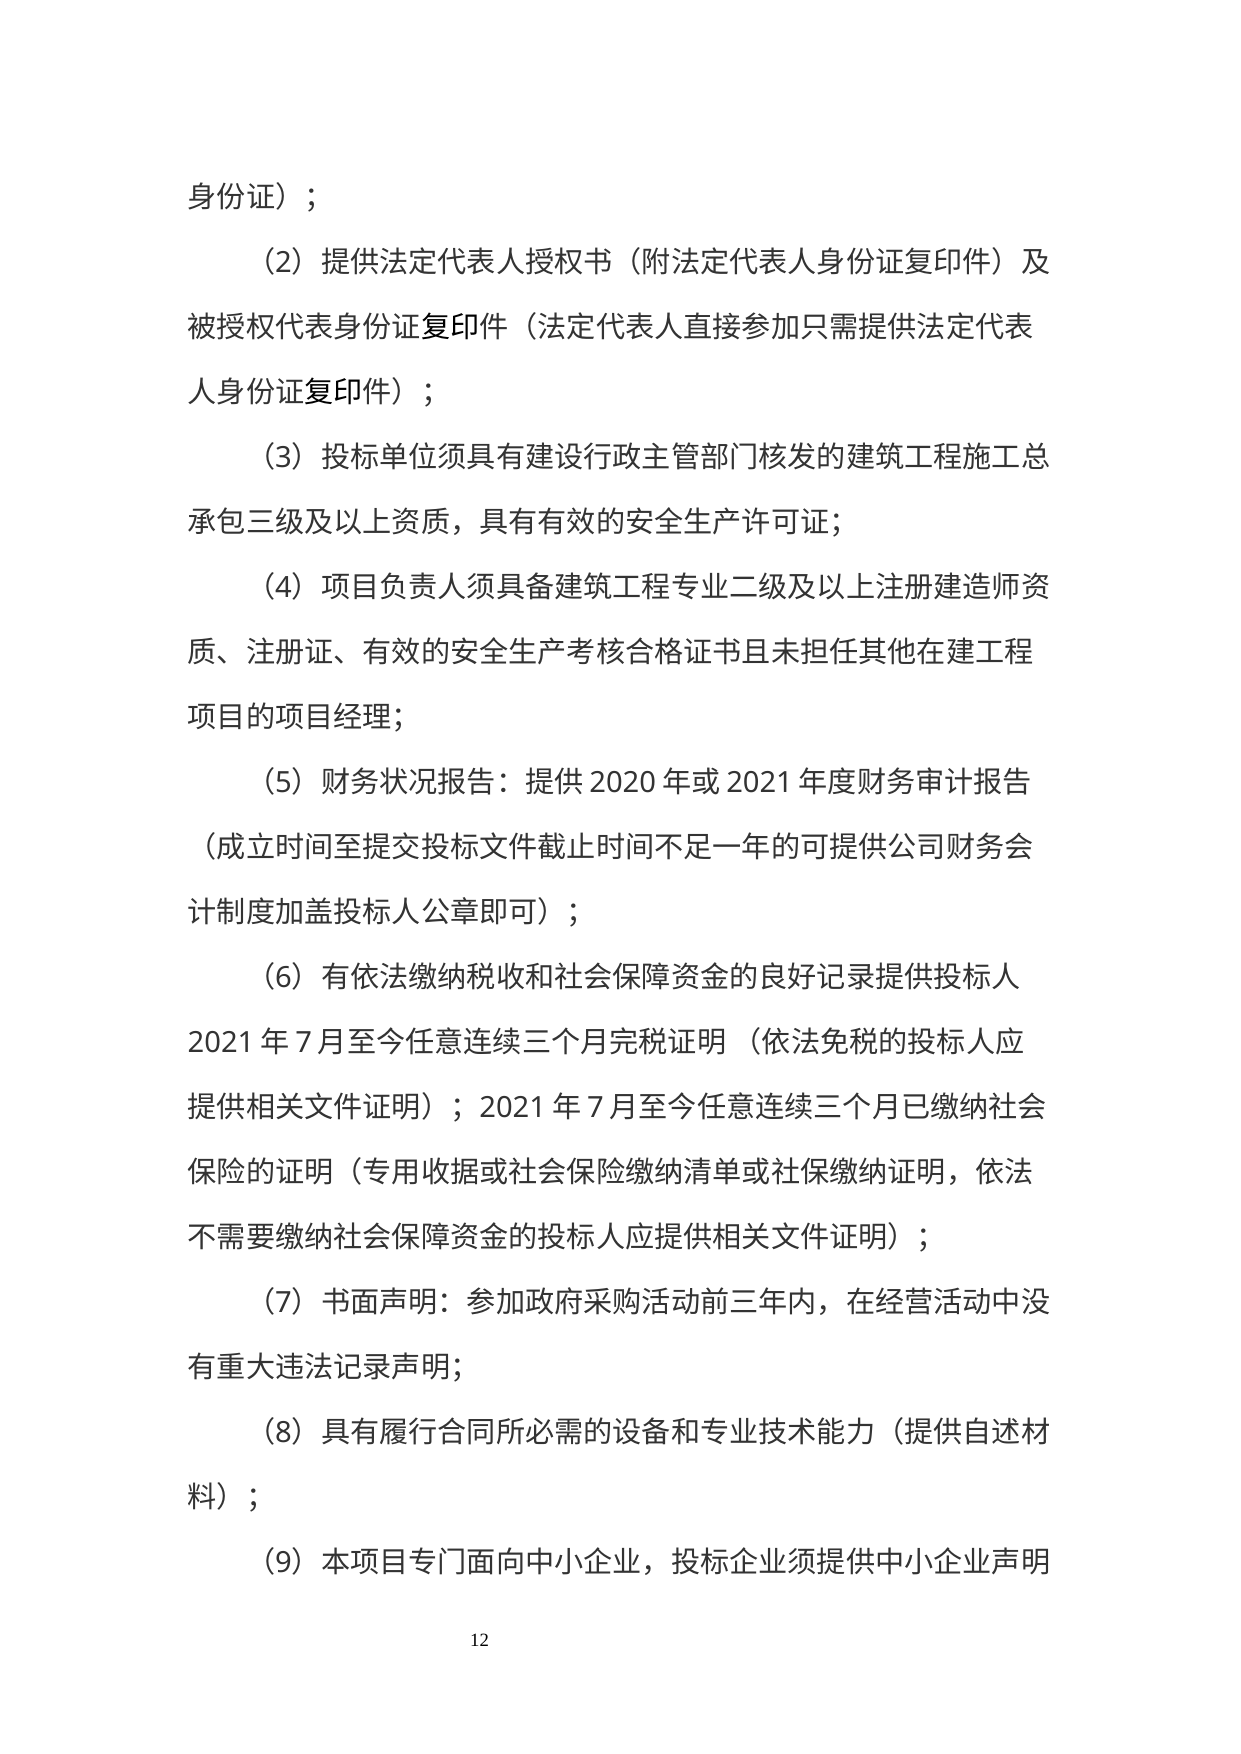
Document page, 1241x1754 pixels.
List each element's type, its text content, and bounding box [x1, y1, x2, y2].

list （5）财务状况报告：提供2020年或2021年度财务审计报告（成立时间至提交投标文件截止时间不足一年的可提供公司财务会计制度加盖投标人公章即可）； [187, 747, 1053, 942]
list （4）项目负责人须具备建筑工程专业二级及以上注册建造师资质、注册证、有效的安全生产考核合格证书且未担任其他在建工程项目的项目经理； [187, 552, 1053, 747]
list （8）具有履行合同所必需的设备和专业技术能力（提供自述材料）； [187, 1397, 1053, 1527]
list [187, 1527, 1053, 1592]
list （6）有依法缴纳税收和社会保障资金的良好记录提供投标人2021年7月至今任意连续三个月完税证明 （依法免税的投标人应提供相关文件证明）；2021年7月至今任意连续三个月已缴纳社会保险的证明（专用收据或社会保险缴纳清单或社保缴纳证明，依法不需要缴纳社会保障资金的投标人应提供相关文件证明）； [187, 942, 1053, 1267]
list （3）投标单位须具有建设行政主管部门核发的建筑工程施工总承包三级及以上资质，具有有效的安全生产许可证； [187, 422, 1053, 552]
list （2）提供法定代表人授权书（附法定代表人身份证复印件）及被授权代表身份证复印件（法定代表人直接参加只需提供法定代表人身份证复印件）； [187, 227, 1053, 422]
list （7）书面声明：参加政府采购活动前三年内，在经营活动中没有重大违法记录声明； [187, 1267, 1053, 1397]
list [187, 162, 1053, 227]
